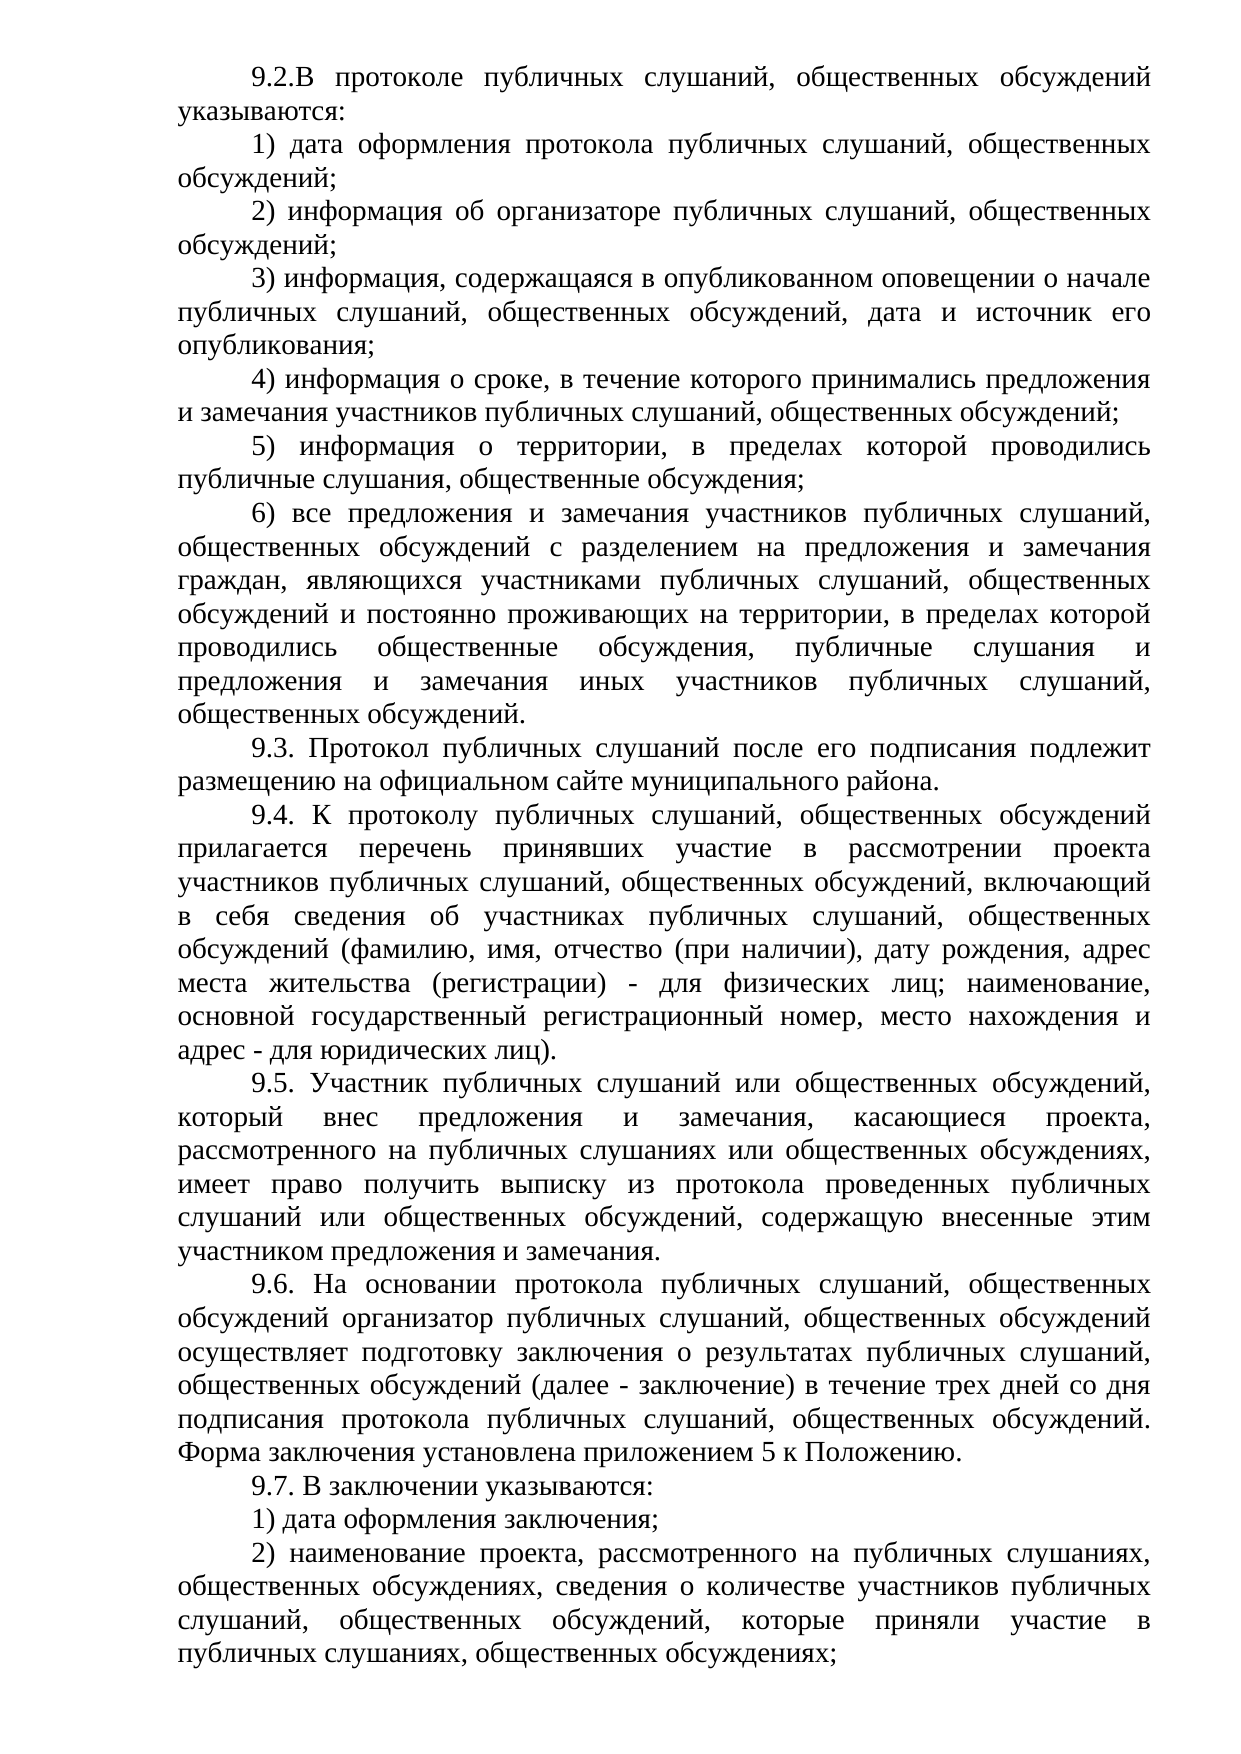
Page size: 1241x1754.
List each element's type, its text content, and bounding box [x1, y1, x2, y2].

text 5) информация о территории, в пределах которой проводились публичные слушания, общественные обсуждения; [177, 428, 1152, 495]
text 2) наименование проекта, рассмотренного на публичных слушаниях, общественных обсуждениях, сведения о количестве участников публичных слушаний, общественных обсуждений, которые приняли участие в публичных слушаниях, общественных обсуждениях; [177, 1535, 1152, 1669]
text 1) дата оформления протокола публичных слушаний, общественных обсуждений; [177, 126, 1152, 193]
text 4) информация о сроке, в течение которого принимались предложения и замечания участников публичных слушаний, общественных обсуждений; [177, 361, 1152, 428]
text 2) информация об организаторе публичных слушаний, общественных обсуждений; [177, 193, 1152, 260]
text 9.7. В заключении указываются: [177, 1468, 1152, 1501]
text 9.5. Участник публичных слушаний или общественных обсуждений, который внес предложения и замечания, касающиеся проекта, рассмотренного на публичных слушаниях или общественных обсуждениях, имеет право получить выписку из протокола проведенных публичных слушаний или общественных обсуждений, содержащую внесенные этим участником предложения и замечания. [177, 1065, 1152, 1267]
text 9.6. На основании протокола публичных слушаний, общественных обсуждений организатор публичных слушаний, общественных обсуждений осуществляет подготовку заключения о результатах публичных слушаний, общественных обсуждений (далее - заключение) в течение трех дней со дня подписания протокола публичных слушаний, общественных обсуждений. Форма заключения установлена приложением 5 к Положению. [177, 1267, 1152, 1468]
text 9.4. К протоколу публичных слушаний, общественных обсуждений прилагается перечень принявших участие в рассмотрении проекта участников публичных слушаний, общественных обсуждений, включающий в себя сведения об участниках публичных слушаний, общественных обсуждений (фамилию, имя, отчество (при наличии), дату рождения, адрес места жительства (регистрации) - для физических лиц; наименование, основной государственный регистрационный номер, место нахождения и адрес - для юридических лиц). [177, 797, 1152, 1065]
text 6) все предложения и замечания участников публичных слушаний, общественных обсуждений с разделением на предложения и замечания граждан, являющихся участниками публичных слушаний, общественных обсуждений и постоянно проживающих на территории, в пределах которой проводились общественные обсуждения, публичные слушания и предложения и замечания иных участников публичных слушаний, общественных обсуждений. [177, 495, 1152, 730]
text 1) дата оформления заключения; [177, 1501, 1152, 1535]
text 3) информация, содержащаяся в опубликованном оповещении о начале публичных слушаний, общественных обсуждений, дата и источник его опубликования; [177, 260, 1152, 361]
text 9.2.В протоколе публичных слушаний, общественных обсуждений указываются: [177, 59, 1152, 126]
text 9.3. Протокол публичных слушаний после его подписания подлежит размещению на официальном сайте муниципального района. [177, 730, 1152, 797]
